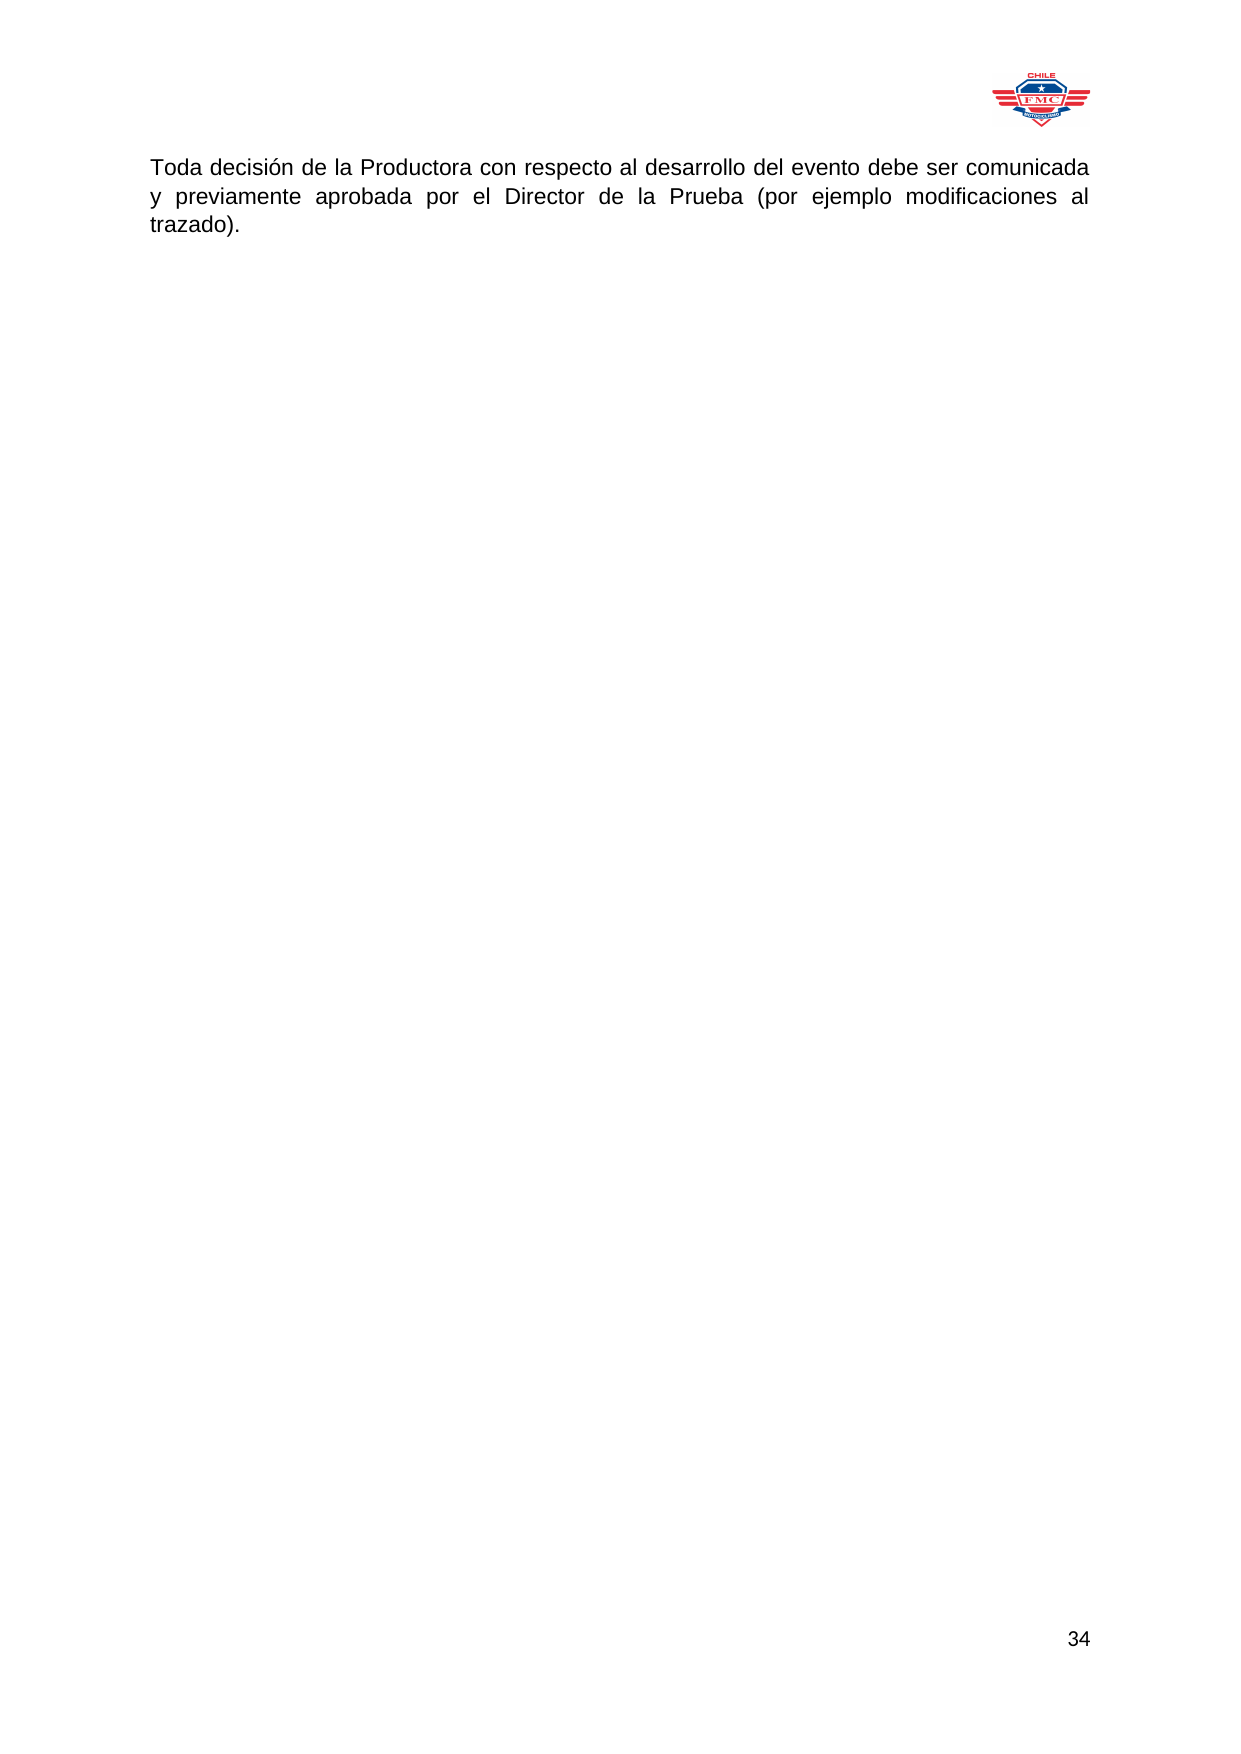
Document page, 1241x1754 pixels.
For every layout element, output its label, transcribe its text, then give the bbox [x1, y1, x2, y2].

text Toda decisión de la Productora con respecto al desarrollo del evento debe ser comunicada y previamente aprobada por el Director de la Prueba (por ejemplo modificaciones al trazado). [150, 154, 1090, 237]
picture [992, 73, 1091, 127]
